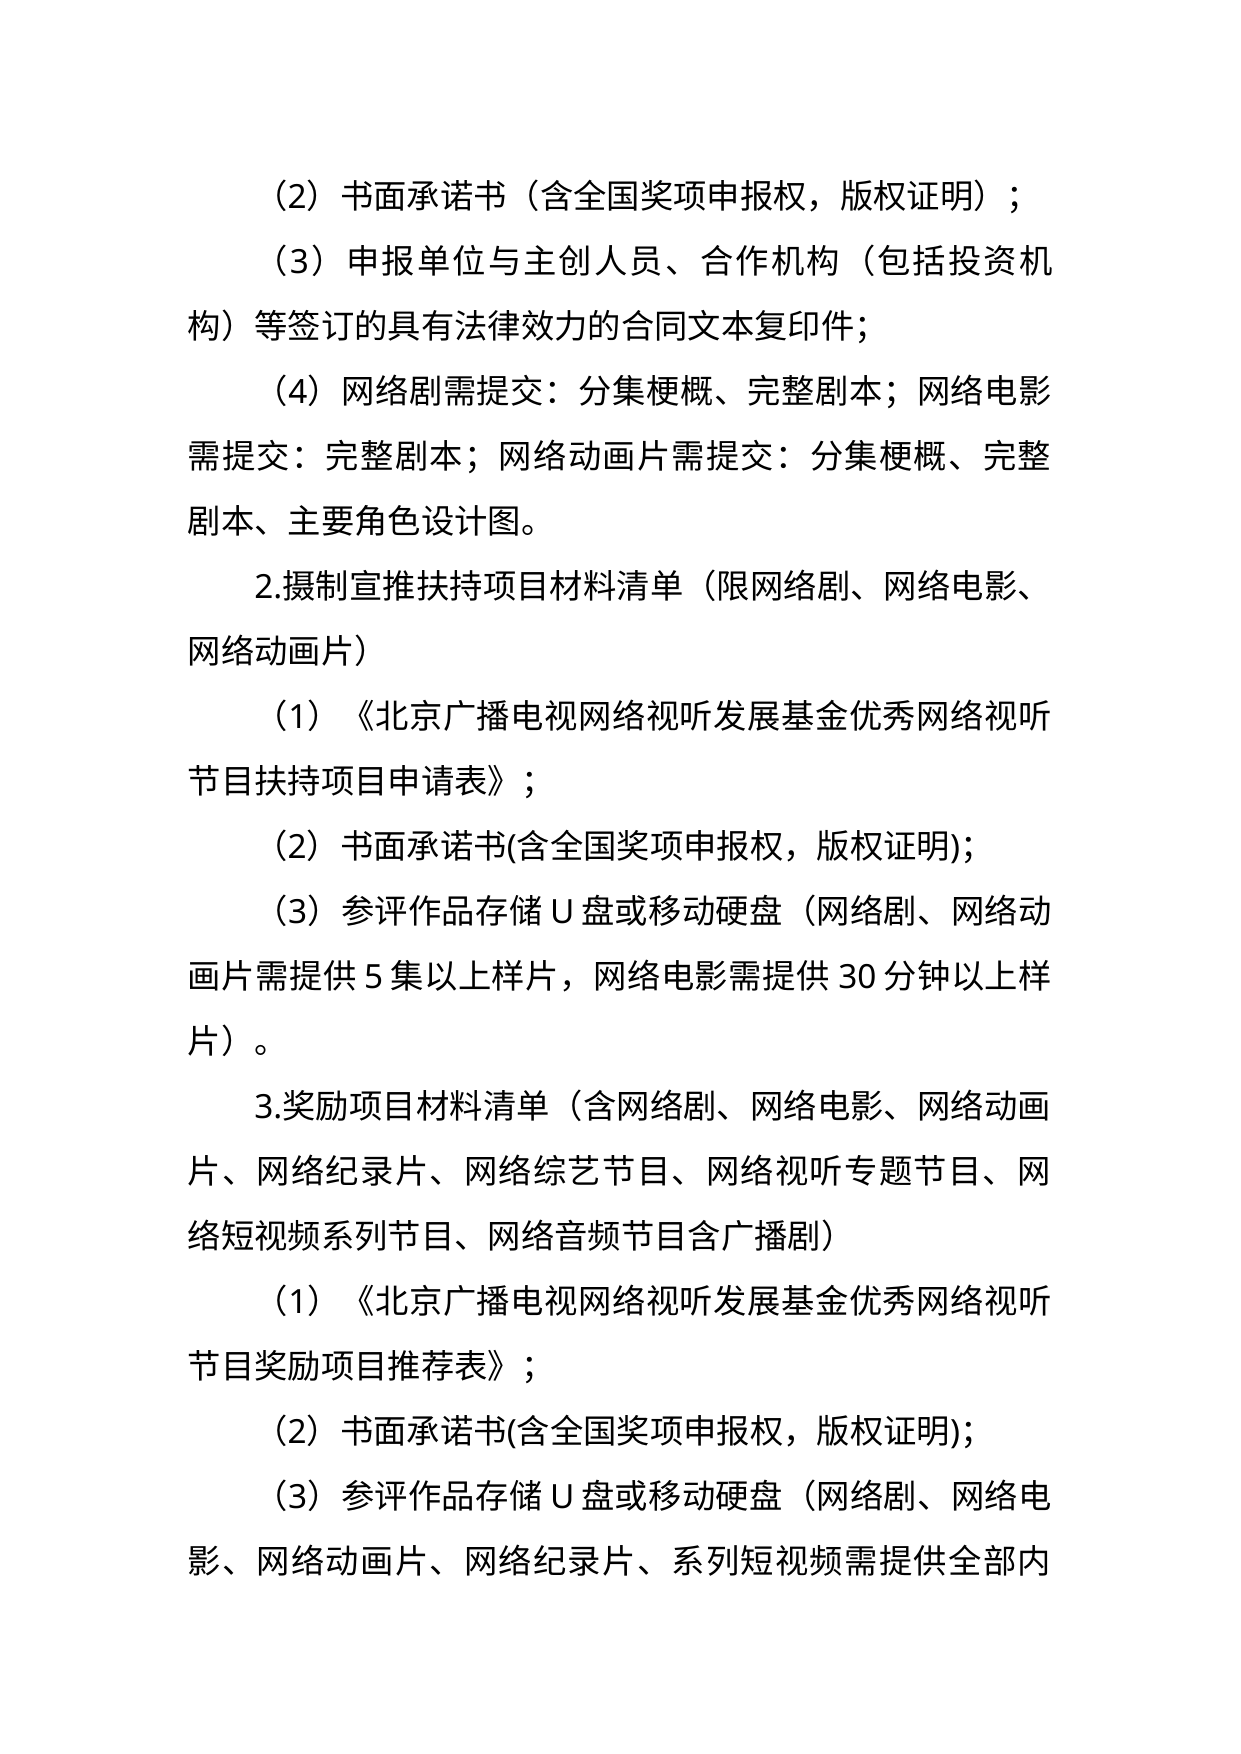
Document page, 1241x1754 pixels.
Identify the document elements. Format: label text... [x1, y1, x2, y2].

text （2）书面承诺书（含全国奖项申报权，版权证明）； [187, 162, 1053, 227]
text （1）《北京广播电视网络视听发展基金优秀网络视听节目扶持项目申请表》； [187, 682, 1053, 812]
text 2.摄制宣推扶持项目材料清单（限网络剧、网络电影、网络动画片） [187, 552, 1053, 682]
text （4）网络剧需提交：分集梗概、完整剧本；网络电影需提交：完整剧本；网络动画片需提交：分集梗概、完整剧本、主要角色设计图。 [187, 357, 1053, 552]
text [187, 1462, 1053, 1592]
text （3）申报单位与主创人员、合作机构（包括投资机构）等签订的具有法律效力的合同文本复印件； [187, 227, 1053, 357]
text （2）书面承诺书(含全国奖项申报权，版权证明)； [187, 1397, 1053, 1462]
text （1）《北京广播电视网络视听发展基金优秀网络视听节目奖励项目推荐表》； [187, 1267, 1053, 1397]
text （2）书面承诺书(含全国奖项申报权，版权证明)； [187, 812, 1053, 877]
text 3.奖励项目材料清单（含网络剧、网络电影、网络动画片、网络纪录片、网络综艺节目、网络视听专题节目、网络短视频系列节目、网络音频节目含广播剧） [187, 1072, 1053, 1267]
text （3）参评作品存储U盘或移动硬盘（网络剧、网络动画片需提供5集以上样片，网络电影需提供30分钟以上样片）。 [187, 877, 1053, 1072]
